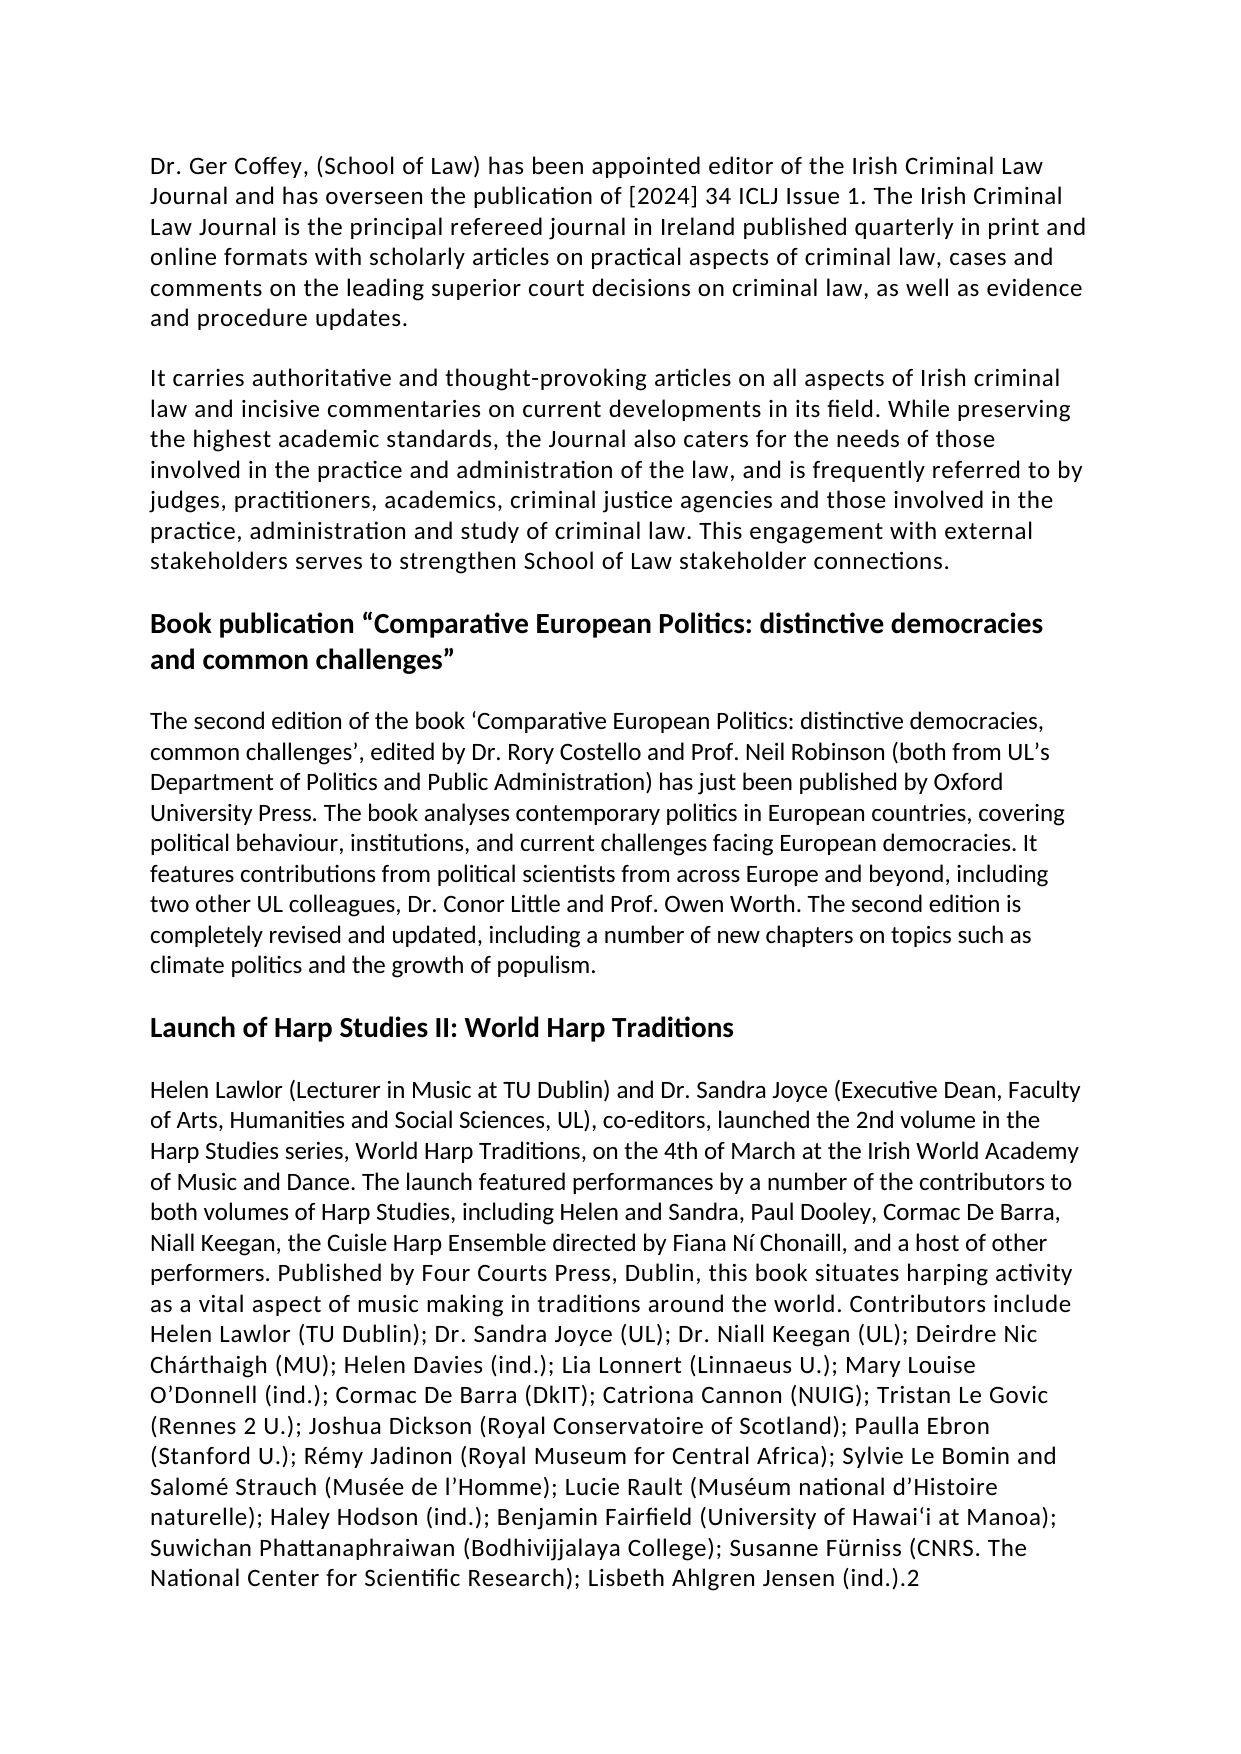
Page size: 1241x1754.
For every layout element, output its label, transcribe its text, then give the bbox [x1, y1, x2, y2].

text It carries authoritative and thought-provoking articles on all aspects of Irish criminal law and incisive commentaries on current developments in its field. While preserving the highest academic standards, the Journal also caters for the needs of those involved in the practice and administration of the law, and is frequently referred to by judges, practitioners, academics, criminal justice agencies and those involved in the practice, administration and study of criminal law. This engagement with external stakeholders serves to strengthen School of Law stakeholder connections. [150, 362, 1090, 576]
text Launch of Harp Studies II: World Harp Traditions [150, 1009, 1090, 1045]
text The second edition of the book ‘Comparative European Politics: distinctive democracies, common challenges’, edited by Dr. Rory Costello and Prof. Neil Robinson (both from UL’s Department of Politics and Public Administration) has just been published by Oxford University Press. The book analyses contemporary politics in European countries, covering political behaviour, institutions, and current challenges facing European democracies. It features contributions from political scientists from across Europe and beyond, including two other UL colleagues, Dr. Conor Little and Prof. Owen Worth. The second edition is completely revised and updated, including a number of new chapters on topics such as climate politics and the growth of populism. [150, 706, 1090, 980]
text Book publication “Comparative European Politics: distinctive democracies and common challenges” [150, 605, 1090, 676]
text Dr. Ger Coffey, (School of Law) has been appointed editor of the Irish Criminal Law Journal and has overseen the publication of [2024] 34 ICLJ Issue 1. The Irish Criminal Law Journal is the principal refereed journal in Ireland published quarterly in print and online formats with scholarly articles on practical aspects of criminal law, cases and comments on the leading superior court decisions on criminal law, as well as evidence and procedure updates. [150, 150, 1090, 333]
text Helen Lawlor (Lecturer in Music at TU Dublin) and Dr. Sandra Joyce (Executive Dean, Faculty of Arts, Humanities and Social Sciences, UL), co-editors, launched the 2nd volume in the Harp Studies series, World Harp Traditions, on the 4th of March at the Irish World Academy of Music and Dance. The launch featured performances by a number of the contributors to both volumes of Harp Studies, including Helen and Sandra, Paul Dooley, Cormac De Barra, Niall Keegan, the Cuisle Harp Ensemble directed by Fiana Ní Chonaill, and a host of other performers. Published by Four Courts Press, Dublin, this book situates harping activity as a vital aspect of music making in traditions around the world. Contributors include Helen Lawlor (TU Dublin); Dr. Sandra Joyce (UL); Dr. Niall Keegan (UL); Deirdre Nic Chárthaigh (MU); Helen Davies (ind.); Lia Lonnert (Linnaeus U.); Mary Louise O’Donnell (ind.); Cormac De Barra (DkIT); Catriona Cannon (NUIG); Tristan Le Govic (Rennes 2 U.); Joshua Dickson (Royal Conservatoire of Scotland); Paulla Ebron (Stanford U.); Rémy Jadinon (Royal Museum for Central Africa); Sylvie Le Bomin and Salomé Strauch (Musée de l’Homme); Lucie Rault (Muséum national d’Histoire naturelle); Haley Hodson (ind.); Benjamin Fairfield (University of Hawai‘i at Manoa); Suwichan Phattanaphraiwan (Bodhivijjalaya College); Susanne Fürniss (CNRS. The National Center for Scientific Research); Lisbeth Ahlgren Jensen (ind.).2 [150, 1074, 1090, 1593]
